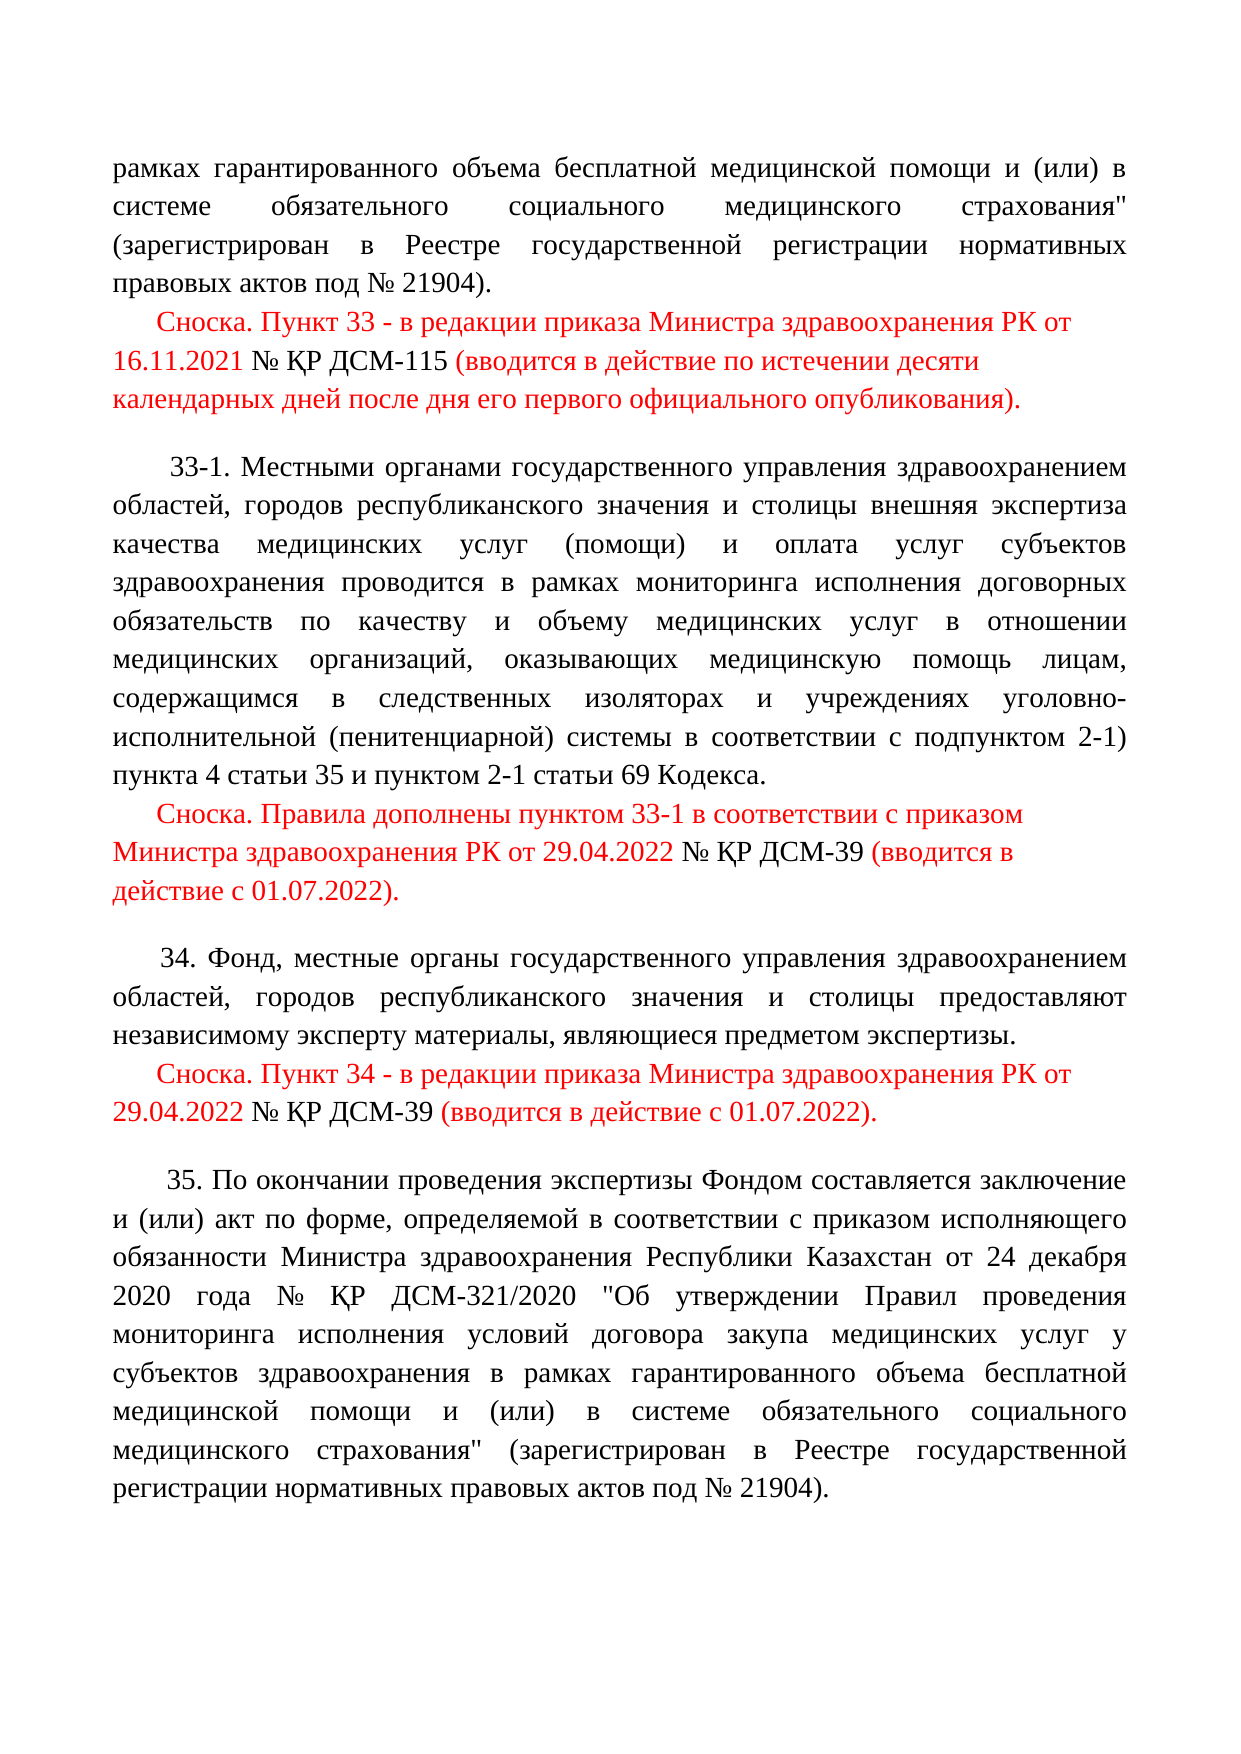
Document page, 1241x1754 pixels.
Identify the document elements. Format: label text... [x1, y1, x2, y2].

text 34. Фонд, местные органы государственного управления здравоохранением областей, городов республиканского значения и столицы предоставляют независимому эксперту материалы, являющиеся предметом экспертизы. [112, 940, 1128, 1051]
text 35. По окончании проведения экспертизы Фондом составляется заключение и (или) акт по форме, определяемой в соответствии с приказом исполняющего обязанности Министра здравоохранения Республики Казахстан от 24 декабря 2020 года № ҚР ДСМ-321/2020 "Об утверждении Правил проведения мониторинга исполнения условий договора закупа медицинских услуг у субъектов здравоохранения в рамках гарантированного объема бесплатной медицинской помощи и (или) в системе обязательного социального медицинского страхования" (зарегистрирован в Реестре государственной регистрации нормативных правовых актов под № 21904). [112, 1162, 1128, 1504]
text Сноска. Пункт 33 - в редакции приказа Министра здравоохранения РК от 16.11.2021 № ҚР ДСМ-115 (вводится в действие по истечении десяти календарных дней после дня его первого официального опубликования). [112, 304, 1128, 445]
text Сноска. Правила дополнены пунктом 33-1 в соответствии с приказом Министра здравоохранения РК от 29.04.2022 № ҚР ДСМ-39 (вводится в действие с 01.07.2022). [112, 796, 1128, 937]
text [112, 150, 1128, 299]
text Сноска. Пункт 34 - в редакции приказа Министра здравоохранения РК от 29.04.2022 № ҚР ДСМ-39 (вводится в действие с 01.07.2022). [112, 1056, 1128, 1158]
text 33-1. Местными органами государственного управления здравоохранением областей, городов республиканского значения и столицы внешняя экспертиза качества медицинских услуг (помощи) и оплата услуг субъектов здравоохранения проводится в рамках мониторинга исполнения договорных обязательств по качеству и объему медицинских услуг в отношении медицинских организаций, оказывающих медицинскую помощь лицам, содержащимся в следственных изоляторах и учреждениях уголовно-исполнительной (пенитенциарной) системы в соответствии с подпунктом 2-1) пункта 4 статьи 35 и пунктом 2-1 статьи 69 Кодекса. [112, 449, 1128, 791]
